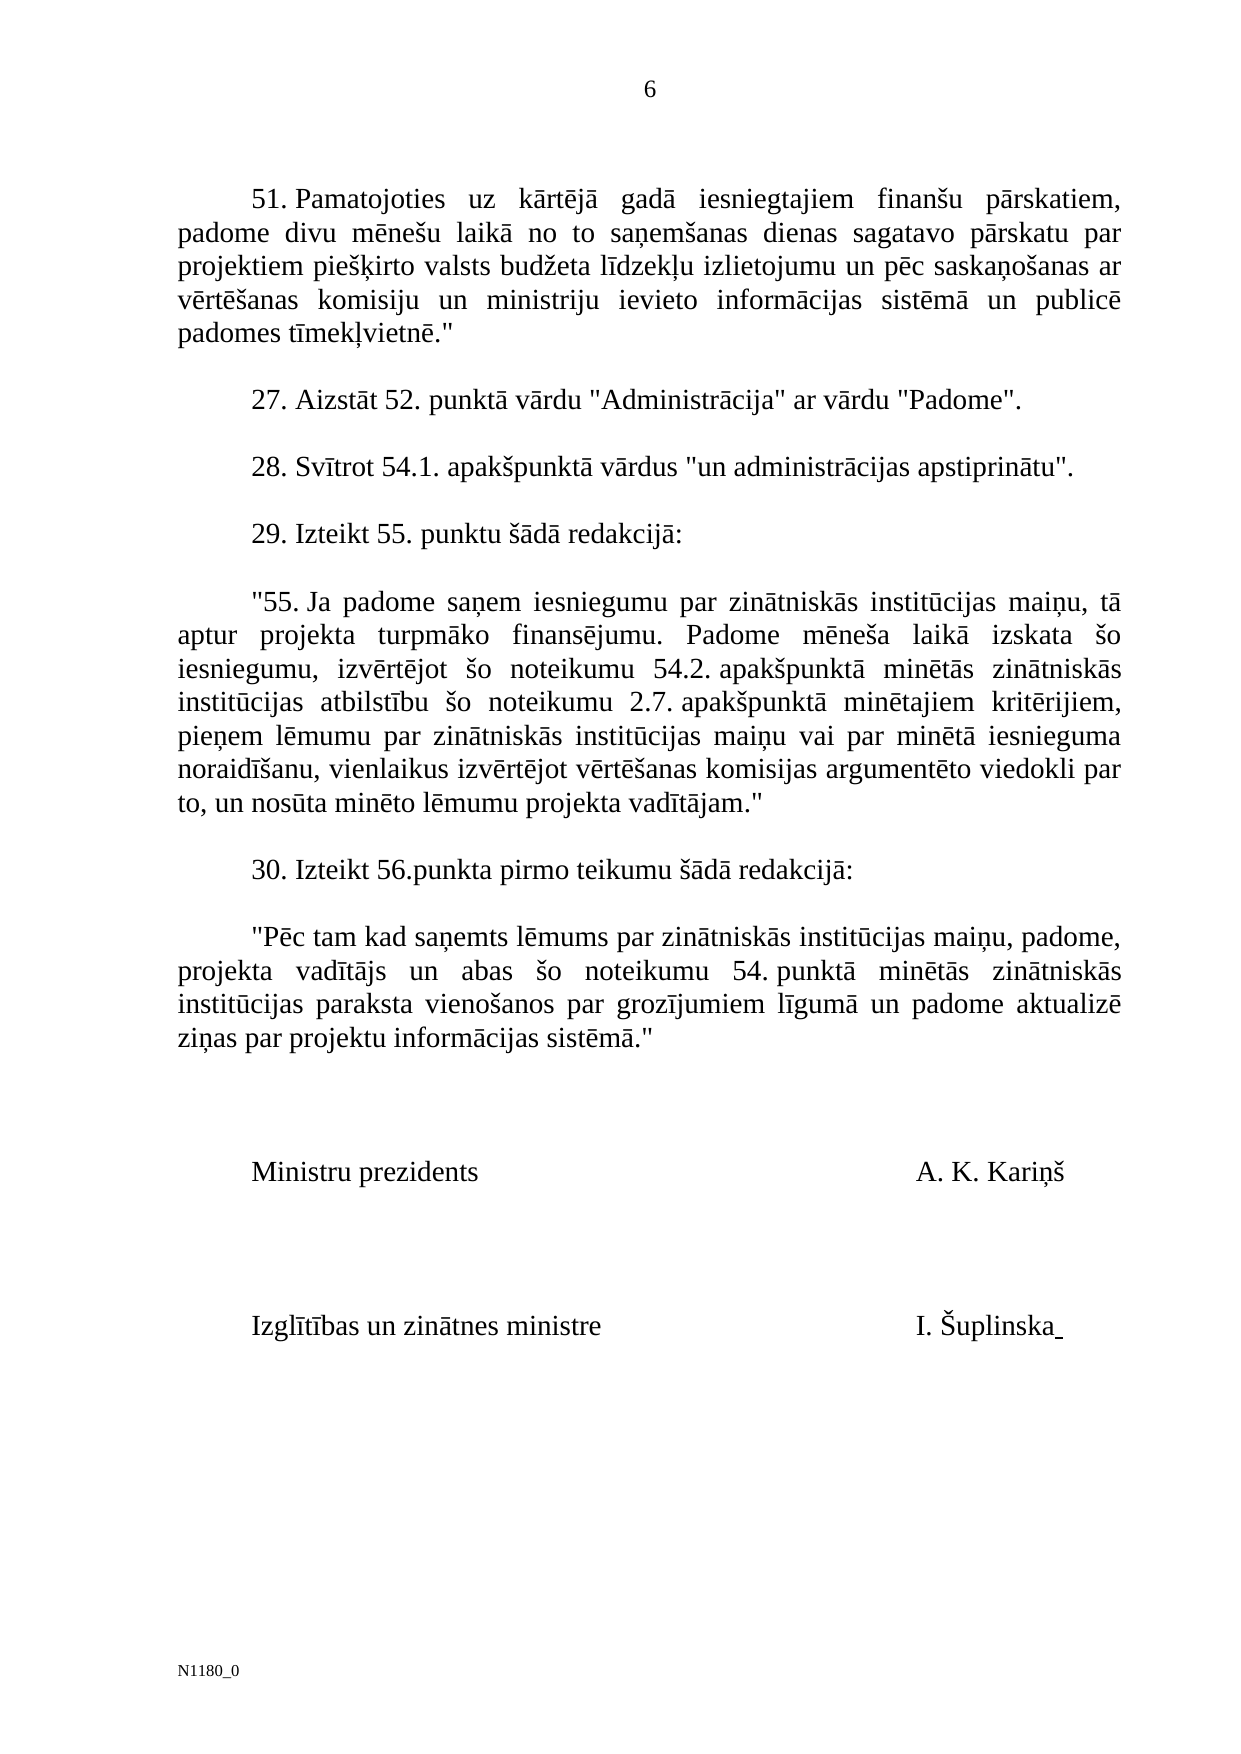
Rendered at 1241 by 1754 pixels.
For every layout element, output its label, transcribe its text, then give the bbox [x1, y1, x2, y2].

text Izglītības un zinātnes ministre I. Šuplinska [177, 1308, 1122, 1342]
text 30. Izteikt 56.punkta pirmo teikumu šādā redakcijā: [177, 852, 1122, 886]
text 51. Pamatojoties uz kārtējā gadā iesniegtajiem finanšu pārskatiem, padome divu mēnešu laikā no to saņemšanas dienas sagatavo pārskatu par projektiem piešķirto valsts budžeta līdzekļu izlietojumu un pēc saskaņošanas ar vērtēšanas komisiju un ministriju ievieto informācijas sistēmā un publicē padomes tīmekļvietnē." [177, 181, 1122, 349]
text 27. Aizstāt 52. punktā vārdu "Administrācija" ar vārdu "Padome". [177, 382, 1122, 416]
text "55. Ja padome saņem iesniegumu par zinātniskās institūcijas maiņu, tā aptur projekta turpmāko finansējumu. Padome mēneša laikā izskata šo iesniegumu, izvērtējot šo noteikumu 54.2. apakšpunktā minētās zinātniskās institūcijas atbilstību šo noteikumu 2.7. apakšpunktā minētajiem kritērijiem, pieņem lēmumu par zinātniskās institūcijas maiņu vai par minētā iesnieguma noraidīšanu, vienlaikus izvērtējot vērtēšanas komisijas argumentēto viedokli par to, un nosūta minēto lēmumu projekta vadītājam." [177, 584, 1122, 818]
text 28. Svītrot 54.1. apakšpunktā vārdus "un administrācijas apstiprinātu". [177, 449, 1122, 483]
text 29. Izteikt 55. punktu šādā redakcijā: [177, 517, 1122, 550]
text "Pēc tam kad saņemts lēmums par zinātniskās institūcijas maiņu, padome, projekta vadītājs un abas šo noteikumu 54. punktā minētās zinātniskās institūcijas paraksta vienošanos par grozījumiem līgumā un padome aktualizē ziņas par projektu informācijas sistēmā." [177, 919, 1122, 1053]
text Ministru prezidents A. K. Kariņš [177, 1154, 1122, 1187]
